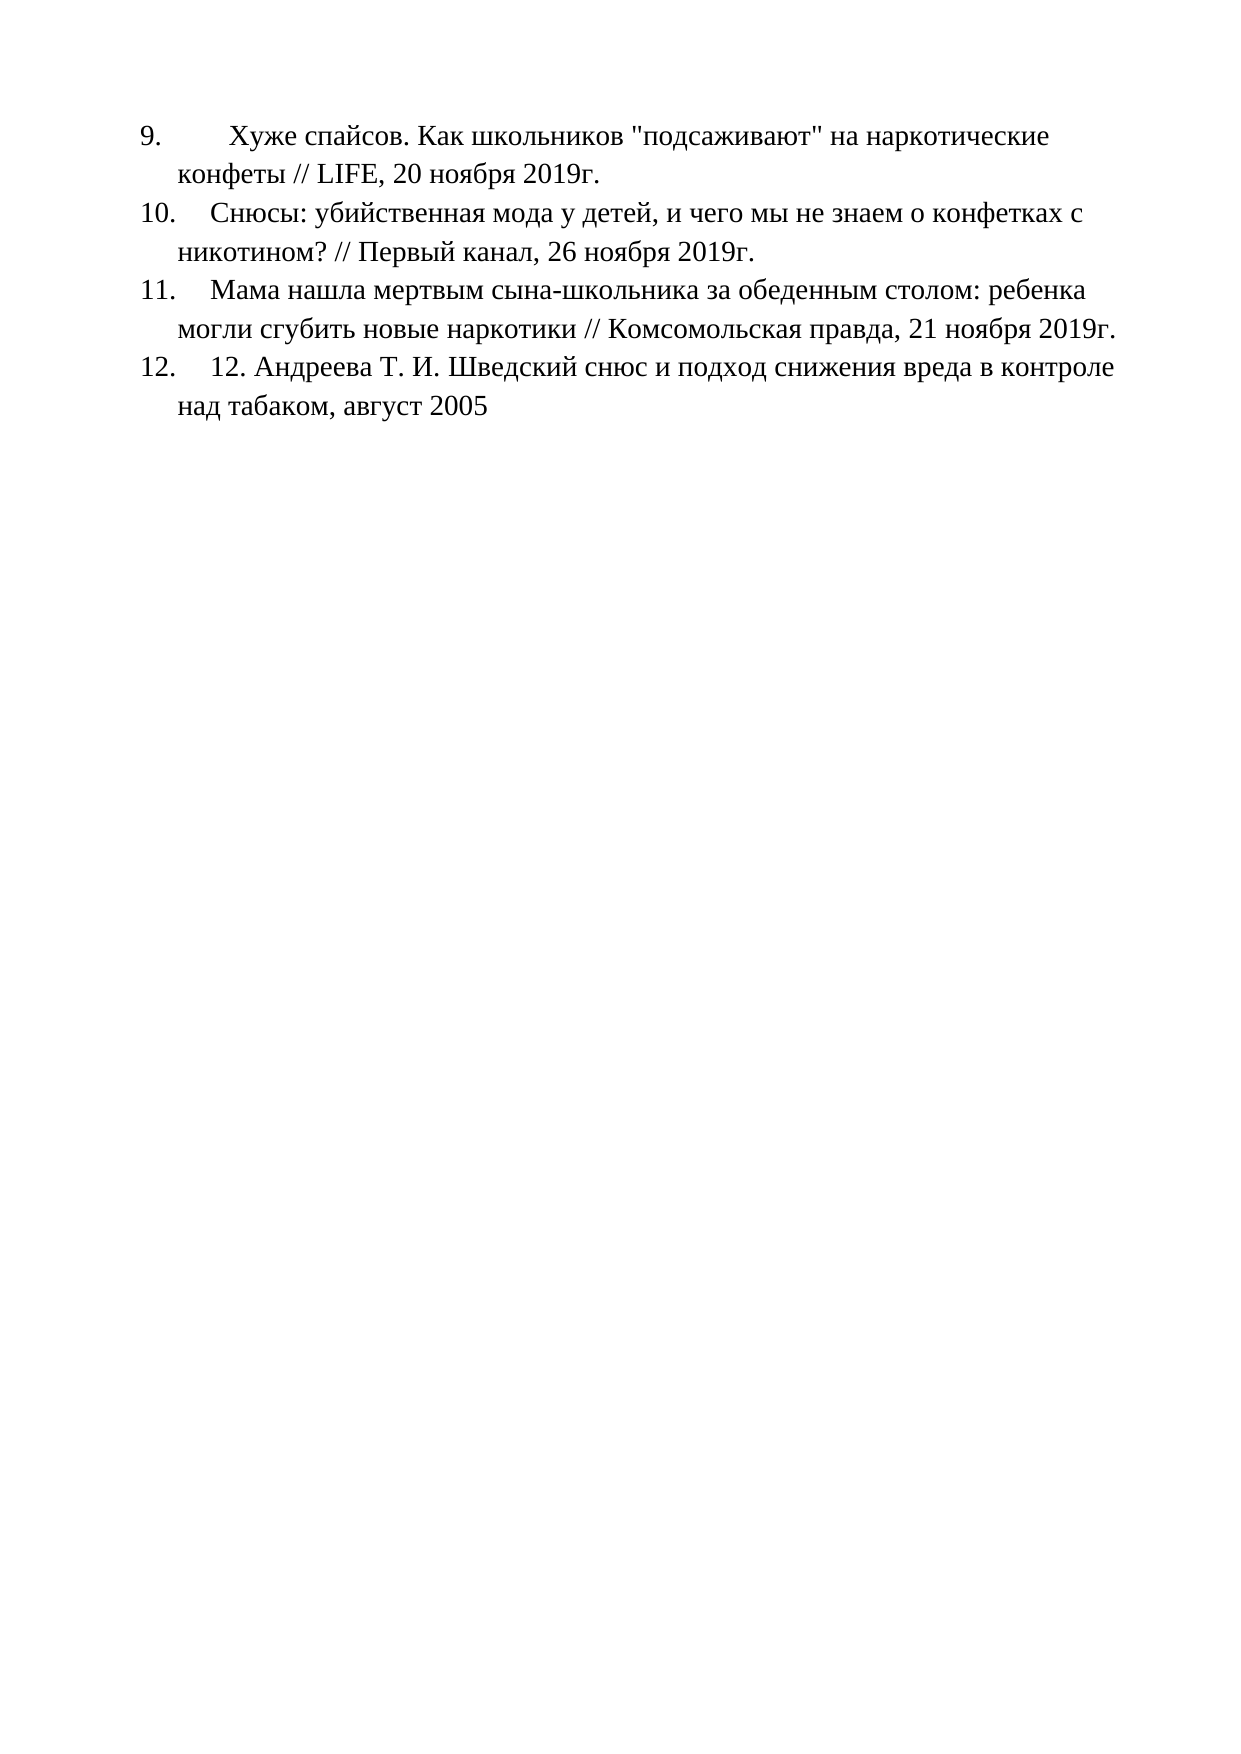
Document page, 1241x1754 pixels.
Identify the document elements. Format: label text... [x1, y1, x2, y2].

list 12. Андреева Т. И. Шведский снюс и подход снижения вреда в контроле над табаком, август 2005 [140, 349, 1152, 421]
list Хуже спайсов. Как школьников "подсаживают" на наркотические конфеты // LIFE, 20 ноября 2019г. [140, 118, 1152, 190]
list Снюсы: убийственная мода у детей, и чего мы не знаем о конфетках с никотином? // Первый канал, 26 ноября 2019г. [140, 195, 1152, 267]
list Мама нашла мертвым сына-школьника за обеденным столом: ребенка могли сгубить новые наркотики // Комсомольская правда, 21 ноября 2019г. [140, 272, 1152, 344]
